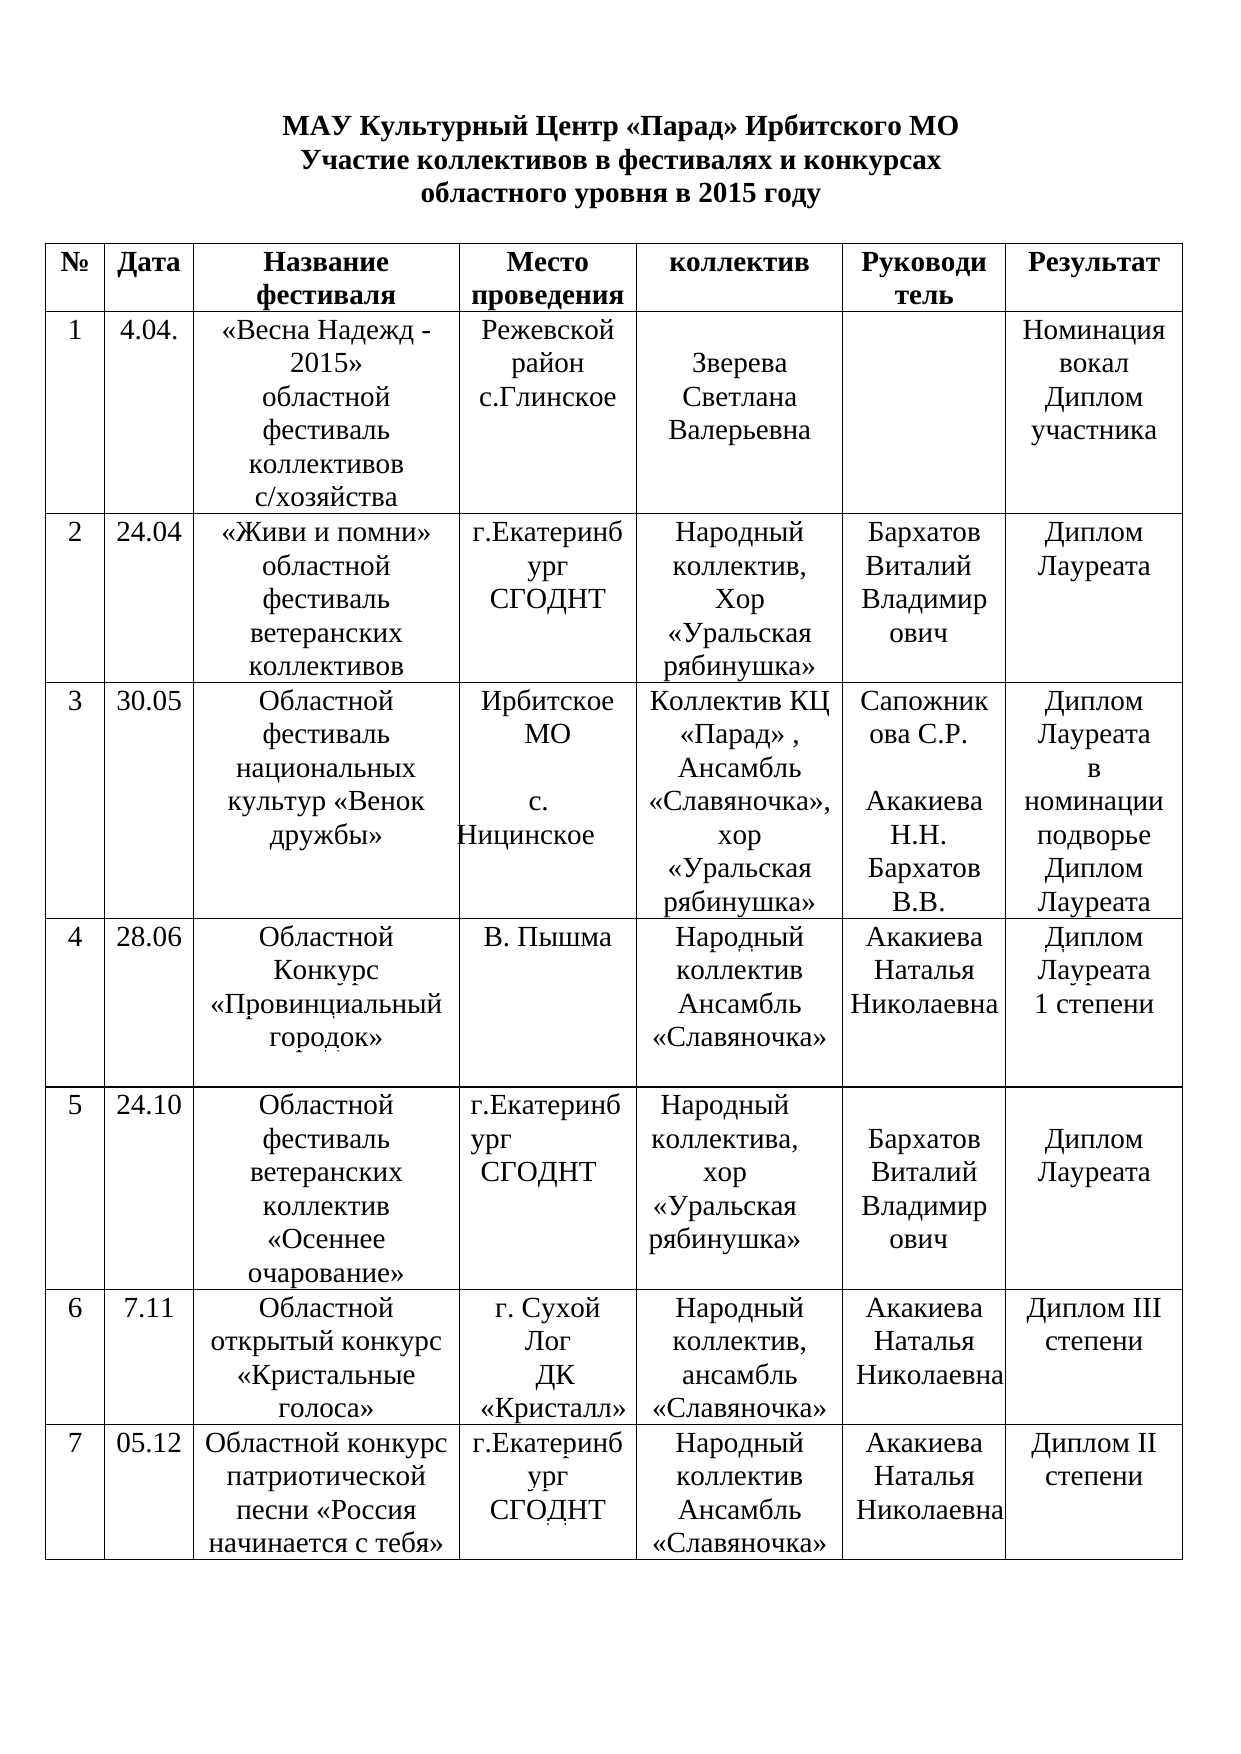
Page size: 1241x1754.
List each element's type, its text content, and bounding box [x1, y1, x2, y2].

table_cell Диплом Лауреата [1006, 514, 1182, 682]
table_cell Акакиева Наталья Николаевна [843, 919, 1005, 1086]
table_cell 3 [46, 683, 104, 918]
table_cell 2 [46, 514, 104, 682]
table_header Руководитель [843, 244, 1005, 311]
table_cell Областной открытый конкурс «Кристальные голоса» [194, 1290, 459, 1424]
table_cell Коллектив КЦ «Парад» , Ансамбль «Славяночка», хор «Уральская рябинушка» [637, 683, 842, 918]
table_cell Акакиева Наталья Николаевна [843, 1425, 1005, 1559]
table_cell Народный коллектив Ансамбль «Славяночка» [637, 1425, 842, 1559]
table_cell «Весна Надежд - 2015» областной фестиваль коллективов с/хозяйства [194, 312, 459, 513]
table_header № [46, 244, 104, 311]
table_cell Областной фестиваль национальных культур «Венок дружбы» [194, 683, 459, 918]
table_header Название фестиваля [194, 244, 459, 311]
table_cell Диплом Лауреата в номинации подворье Диплом Лауреата [1006, 683, 1182, 918]
table_cell 1 [46, 312, 104, 513]
table_cell Областной конкурс патриотической песни «Россия начинается с тебя» [194, 1425, 459, 1559]
table_cell Областной фестиваль ветеранских коллектив «Осеннее очарование» [194, 1088, 459, 1289]
table_cell Народный коллектив, ансамбль «Славяночка» [637, 1290, 842, 1424]
table_cell 05.12 [105, 1425, 193, 1559]
table_cell г.Екатеринбург СГОДНТ [460, 514, 636, 682]
table_cell Диплом Лауреата [1006, 1088, 1182, 1289]
table_cell Областной Конкурс «Провинциальный городок» [194, 919, 459, 1086]
table_cell 30.05 [105, 683, 193, 918]
table_cell 5 [46, 1088, 104, 1289]
table_cell 28.06 [105, 919, 193, 1086]
table_cell 6 [46, 1290, 104, 1424]
table_cell 4.04. [105, 312, 193, 513]
table_cell Народный коллектив Ансамбль «Славяночка» [637, 919, 842, 1086]
table_cell Ирбитское МО с. Ницинское [460, 683, 636, 918]
table_cell Бархатов Виталий Владимирович [843, 1088, 1005, 1289]
table_cell 4 [46, 919, 104, 1086]
table_cell [843, 312, 1005, 513]
table_cell В. Пышма [460, 919, 636, 1086]
table_cell Режевской район с.Глинское [460, 312, 636, 513]
text Участие коллективов в фестивалях и конкурсах [75, 142, 1167, 176]
text областного уровня в 2015 году [75, 176, 1167, 209]
table_cell Диплом III степени [1006, 1290, 1182, 1424]
table_cell Акакиева Наталья Николаевна [843, 1290, 1005, 1424]
table_cell Сапожникова С.Р. Акакиева Н.Н. Бархатов В.В. [843, 683, 1005, 918]
table_cell Народный коллектива, хор «Уральская рябинушка» [637, 1088, 842, 1289]
table_cell г. Сухой Лог ДК «Кристалл» [460, 1290, 636, 1424]
table_cell Номинация вокал Диплом участника [1006, 312, 1182, 513]
table_cell Диплом II степени [1006, 1425, 1182, 1559]
table_cell Народный коллектив, Хор «Уральская рябинушка» [637, 514, 842, 682]
table_cell 7.11 [105, 1290, 193, 1424]
table_cell г.Екатеринбург СГОДНТ [460, 1088, 636, 1289]
table_cell 24.04 [105, 514, 193, 682]
table_header Результат [1006, 244, 1182, 311]
table_cell «Живи и помни» областной фестиваль ветеранских коллективов [194, 514, 459, 682]
text МАУ Культурный Центр «Парад» Ирбитского МО [75, 108, 1167, 142]
table_cell 24.10 [105, 1088, 193, 1289]
table_cell г.Екатеринбург СГОДНТ [460, 1425, 636, 1559]
table_cell 7 [46, 1425, 104, 1559]
table_header Место проведения [460, 244, 636, 311]
table_header коллектив [637, 244, 842, 311]
table_cell Зверева Светлана Валерьевна [637, 312, 842, 513]
table_header Дата [105, 244, 193, 311]
table_cell Бархатов Виталий Владимирович [843, 514, 1005, 682]
table_cell Диплом Лауреата 1 степени [1006, 919, 1182, 1086]
